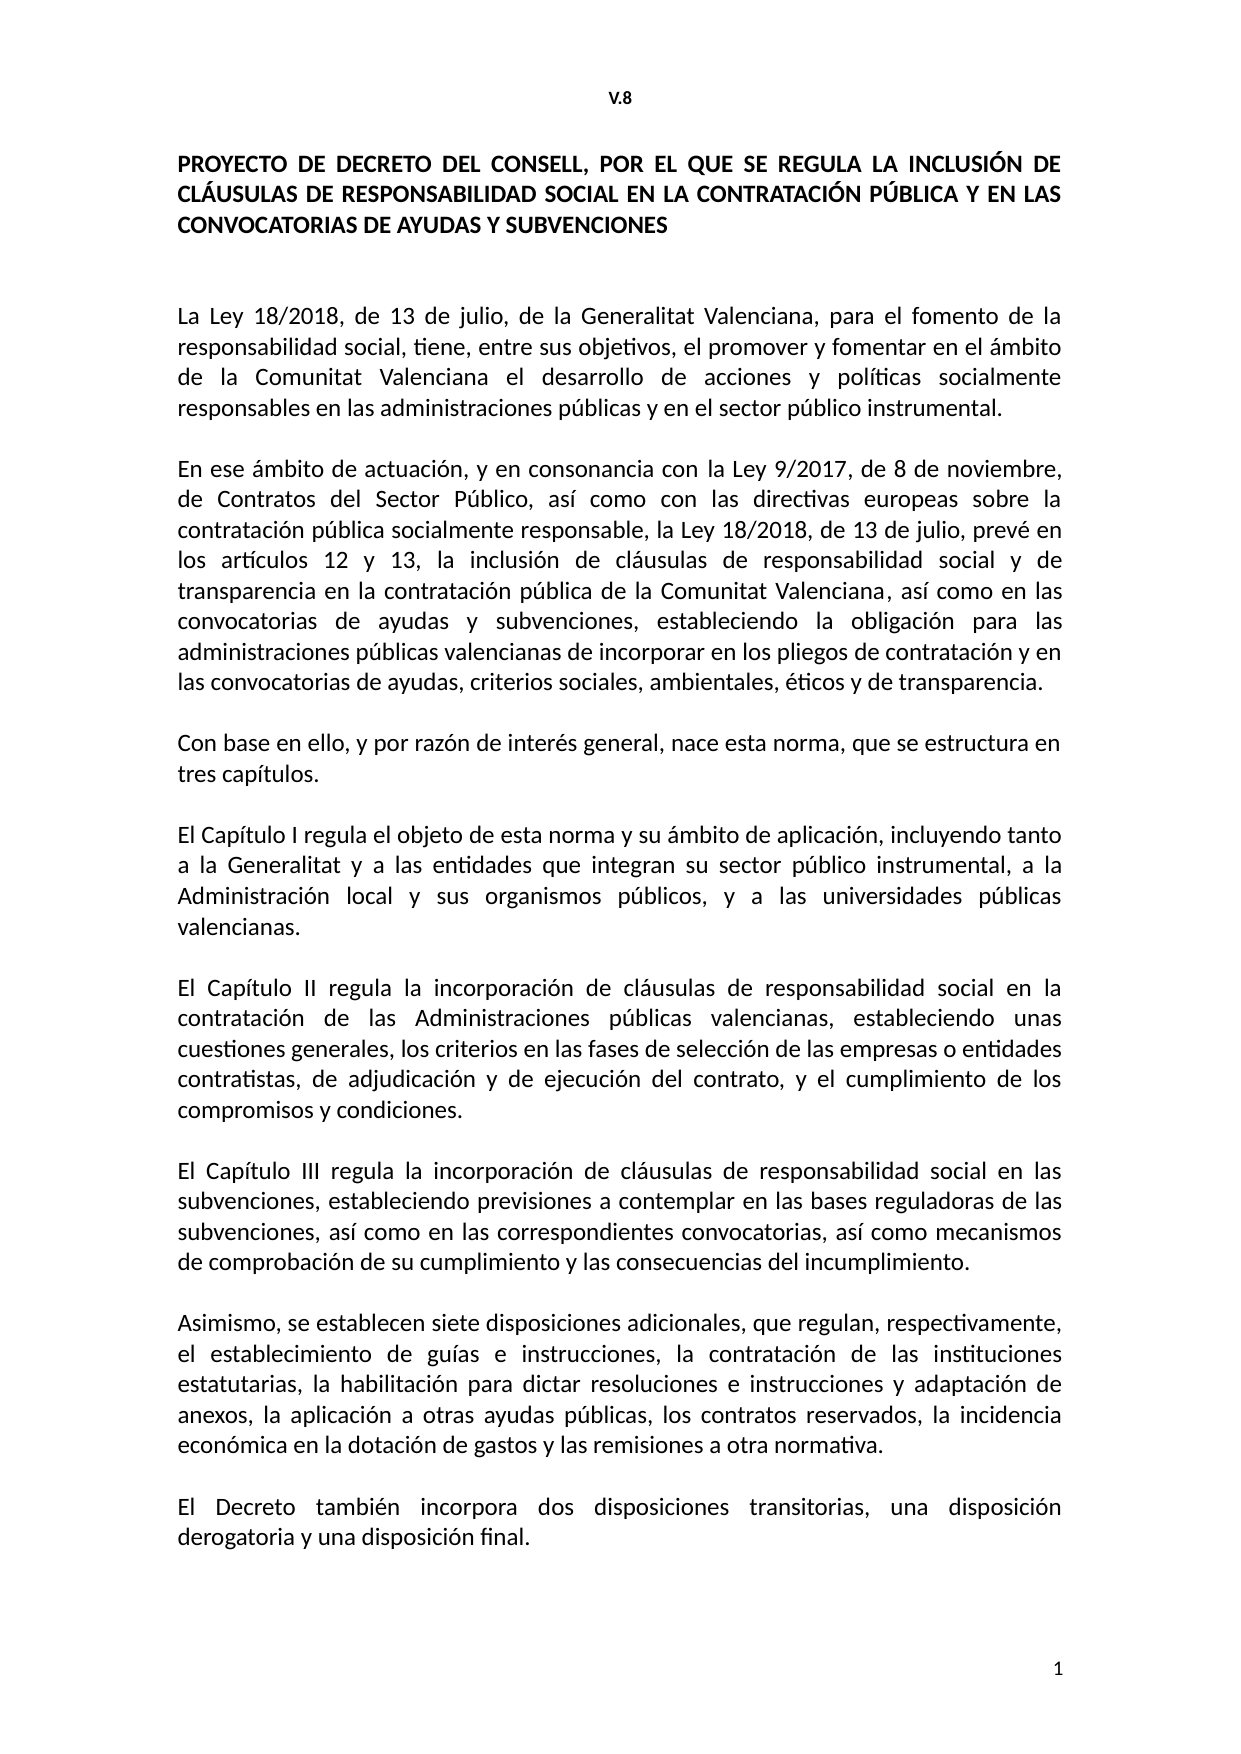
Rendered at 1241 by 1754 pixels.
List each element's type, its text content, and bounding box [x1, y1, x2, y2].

text En ese ámbito de actuación, y en consonancia con la Ley 9/2017, de 8 de noviembre, de Contratos del Sector Público, así como con las directivas europeas sobre la contratación pública socialmente responsable, la Ley 18/2018, de 13 de julio, prevé en los artículos 12 y 13, la inclusión de cláusulas de responsabilidad social y de transparencia en la contratación pública de la Comunitat Valenciana, así como en las convocatorias de ayudas y subvenciones, estableciendo la obligación para las administraciones públicas valencianas de incorporar en los pliegos de contratación y en las convocatorias de ayudas, criterios sociales, ambientales, éticos y de transparencia. [177, 453, 1063, 697]
text Con base en ello, y por razón de interés general, nace esta norma, que se estructura en tres capítulos. [177, 728, 1063, 789]
text El Capítulo III regula la incorporación de cláusulas de responsabilidad social en las subvenciones, estableciendo previsiones a contemplar en las bases reguladoras de las subvenciones, así como en las correspondientes convocatorias, así como mecanismos de comprobación de su cumplimiento y las consecuencias del incumplimiento. [177, 1155, 1063, 1277]
text El Capítulo I regula el objeto de esta norma y su ámbito de aplicación, incluyendo tanto a la Generalitat y a las entidades que integran su sector público instrumental, a la Administración local y sus organismos públicos, y a las universidades públicas valencianas. [177, 819, 1063, 941]
text El Decreto también incorpora dos disposiciones transitorias, una disposición derogatoria y una disposición final. [177, 1491, 1063, 1552]
text Asimismo, se establecen siete disposiciones adicionales, que regulan, respectivamente, el establecimiento de guías e instrucciones, la contratación de las instituciones estatutarias, la habilitación para dictar resoluciones e instrucciones y adaptación de anexos, la aplicación a otras ayudas públicas, los contratos reservados, la incidencia económica en la dotación de gastos y las remisiones a otra normativa. [177, 1307, 1063, 1460]
text El Capítulo II regula la incorporación de cláusulas de responsabilidad social en la contratación de las Administraciones públicas valencianas, estableciendo unas cuestiones generales, los criterios en las fases de selección de las empresas o entidades contratistas, de adjudicación y de ejecución del contrato, y el cumplimiento de los compromisos y condiciones. [177, 972, 1063, 1124]
text PROYECTO DE DECRETO DEL CONSELL, POR EL QUE SE REGULA LA INCLUSIÓN DE CLÁUSULAS DE RESPONSABILIDAD SOCIAL EN LA CONTRATACIÓN PÚBLICA Y EN LAS CONVOCATORIAS DE AYUDAS Y SUBVENCIONES [177, 148, 1063, 239]
text La Ley 18/2018, de 13 de julio, de la Generalitat Valenciana, para el fomento de la responsabilidad social, tiene, entre sus objetivos, el promover y fomentar en el ámbito de la Comunitat Valenciana el desarrollo de acciones y políticas socialmente responsables en las administraciones públicas y en el sector público instrumental. [177, 300, 1063, 422]
